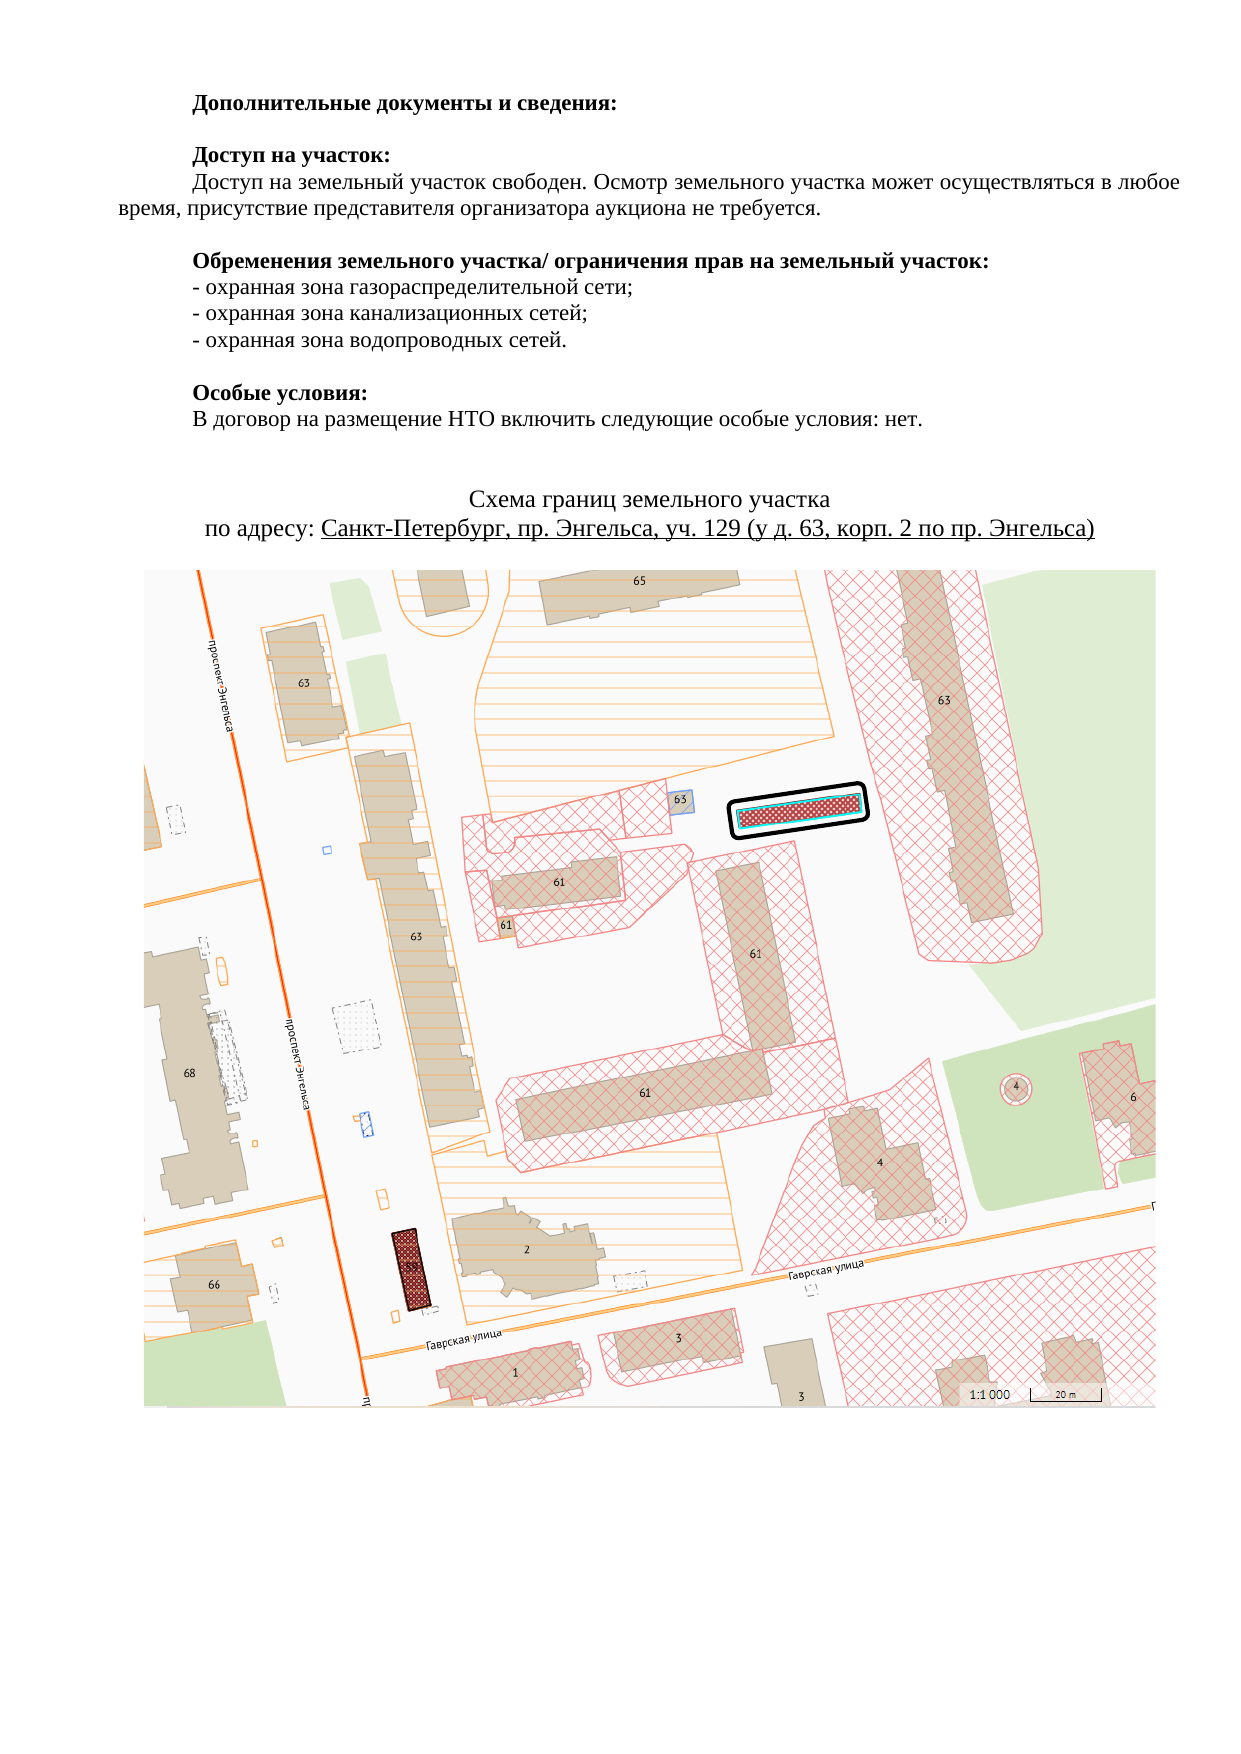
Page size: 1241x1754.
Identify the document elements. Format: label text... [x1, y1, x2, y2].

text Схема границ земельного участка [118, 484, 1181, 513]
text - охранная зона водопроводных сетей. [118, 326, 1181, 352]
text Особые условия: [118, 378, 1181, 405]
text - охранная зона газораспределительной сети; [118, 273, 1181, 299]
text Доступ на земельный участок свободен. Осмотр земельного участка может осуществляться в любое время, присутствие представителя организатора аукциона не требуется. [118, 168, 1181, 220]
text Дополнительные документы и сведения: [118, 89, 1181, 115]
text Доступ на участок: [118, 141, 1181, 168]
picture [143, 570, 1156, 1408]
text В договор на размещение НТО включить следующие особые условия: нет. [118, 405, 1181, 431]
text Обременения земельного участка/ ограничения прав на земельный участок: [118, 247, 1181, 273]
text по адресу: Санкт-Петербург, пр. Энгельса, уч. 129 (у д. 63, корп. 2 по пр. Энгельса) [118, 513, 1181, 541]
text - охранная зона канализационных сетей; [118, 299, 1181, 326]
